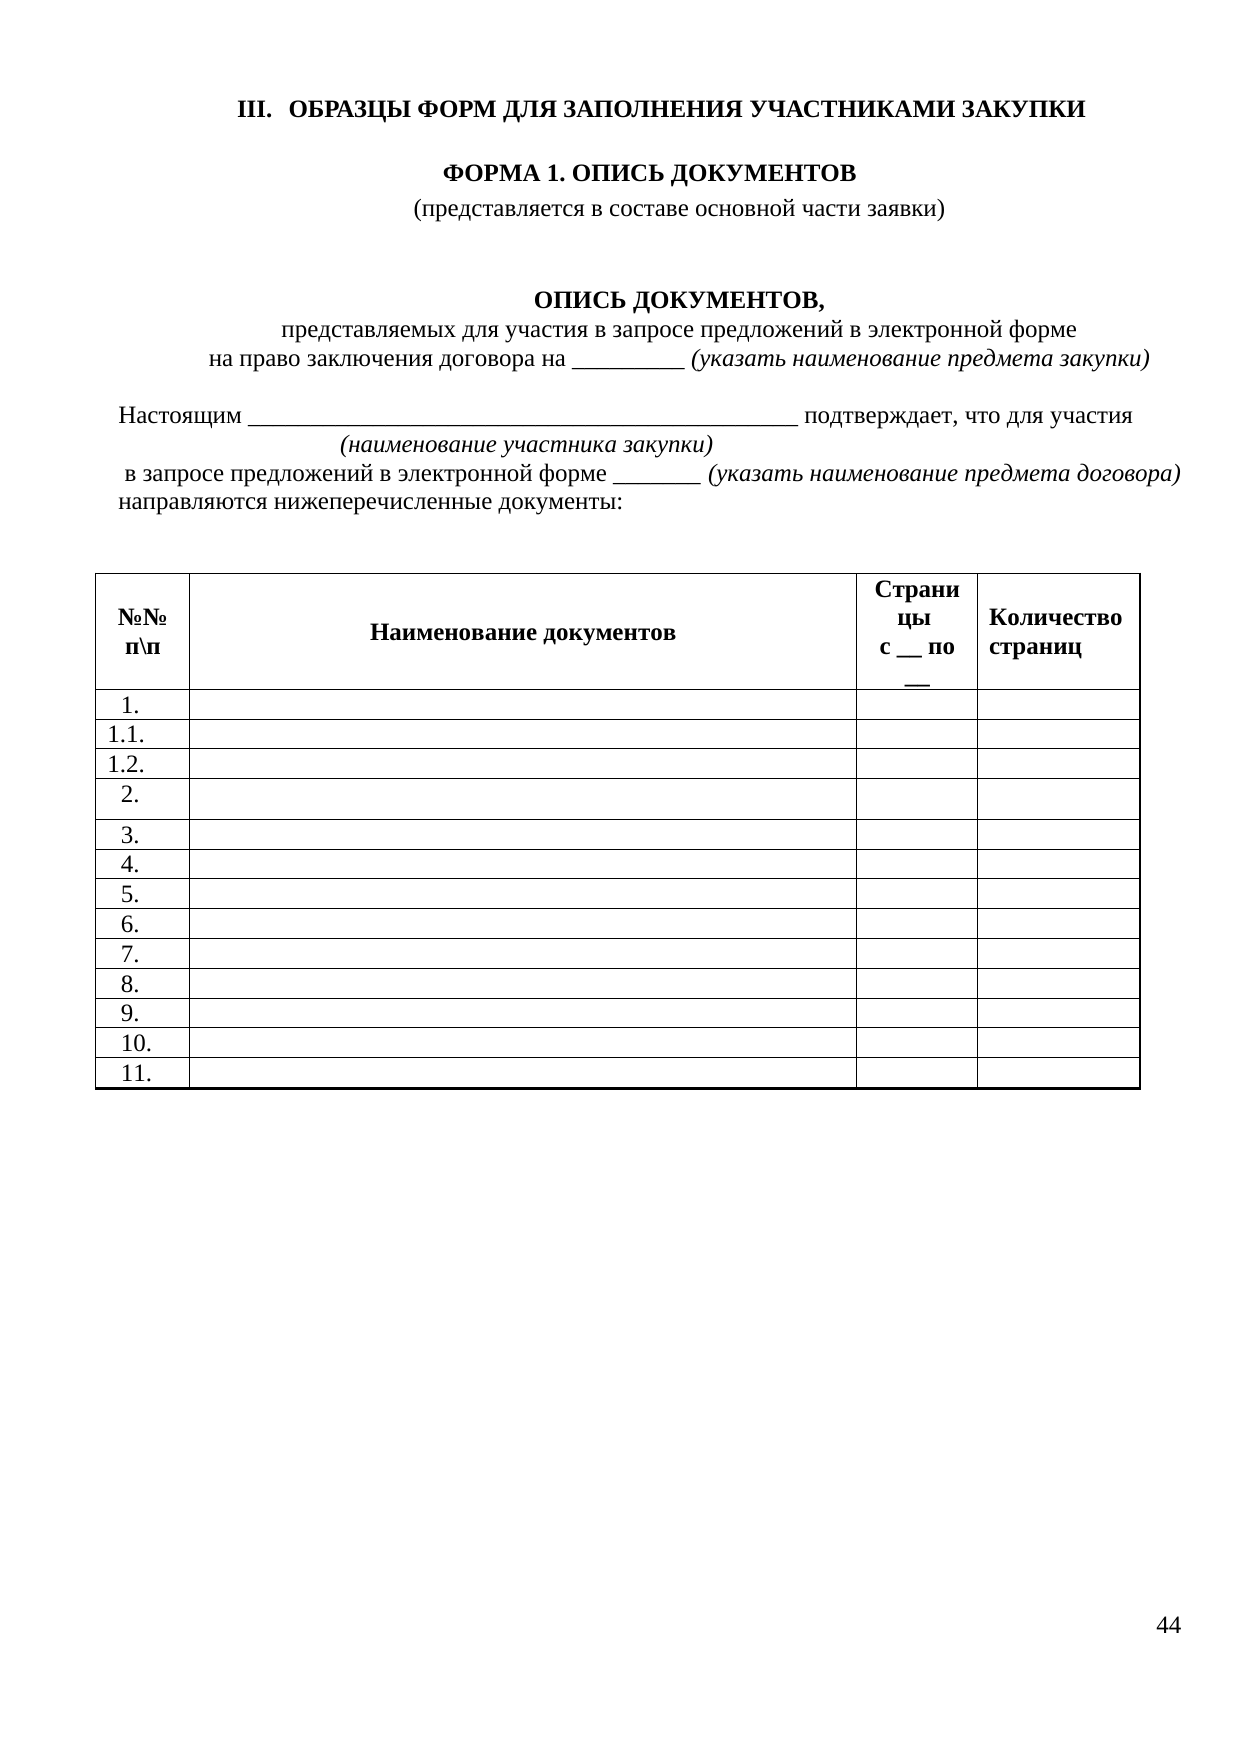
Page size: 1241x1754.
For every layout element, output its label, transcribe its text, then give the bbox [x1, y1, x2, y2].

table_cell [190, 779, 856, 819]
table_cell [978, 690, 1139, 718]
table_cell [857, 779, 977, 819]
table_cell [190, 850, 856, 878]
table_cell [190, 1058, 856, 1087]
table_cell [857, 820, 977, 848]
table_cell [978, 720, 1139, 748]
table_cell [96, 850, 189, 878]
table_cell [978, 999, 1139, 1027]
table_cell [96, 999, 189, 1027]
subtitle ФОРМА 1. ОПИСЬ ДОКУМЕНТОВ [118, 158, 1181, 186]
table_header Страницы с __ по __ [857, 574, 977, 689]
table_cell [96, 720, 189, 748]
table_cell [190, 939, 856, 968]
table_header №№ п\п [96, 574, 189, 689]
table_cell [96, 690, 189, 718]
table_cell [857, 1058, 977, 1087]
table_cell [857, 999, 977, 1027]
table_cell [190, 820, 856, 848]
table_cell [96, 1028, 189, 1057]
table_cell [857, 749, 977, 778]
table_cell [190, 909, 856, 938]
table_cell [978, 969, 1139, 997]
table_cell [96, 749, 189, 778]
table_cell [190, 969, 856, 997]
text на право заключения договора на _________ (указать наименование предмета закупки) [118, 343, 1181, 371]
table_cell [978, 749, 1139, 778]
text представляемых для участия в запросе предложений в электронной форме [118, 314, 1181, 343]
table_cell [857, 879, 977, 908]
text Настоящим ____________________________________________ подтверждает, что для участия [118, 400, 1181, 429]
table_header Наименование документов [190, 574, 856, 689]
table_header Количество страниц [978, 574, 1139, 689]
text ОПИСЬ ДОКУМЕНТОВ, [118, 285, 1181, 314]
table_cell [190, 690, 856, 718]
table_cell [978, 909, 1139, 938]
table_cell [978, 939, 1139, 968]
table_cell [857, 690, 977, 718]
table_cell [857, 1028, 977, 1057]
table_cell [96, 969, 189, 997]
table_cell [978, 779, 1139, 819]
table_cell [96, 820, 189, 848]
table_cell [857, 969, 977, 997]
table_cell [978, 820, 1139, 848]
table_cell [190, 749, 856, 778]
table_cell [190, 999, 856, 1027]
table_cell [96, 1058, 189, 1087]
table_cell [96, 909, 189, 938]
text в запросе предложений в электронной форме _______ (указать наименование предмета договора) направляются нижеперечисленные документы: [118, 458, 1181, 515]
table_cell [190, 879, 856, 908]
table_cell [857, 850, 977, 878]
text (представляется в составе основной части заявки) [118, 193, 1181, 221]
table_cell [978, 1058, 1139, 1087]
table_cell [190, 1028, 856, 1057]
table_cell [978, 1028, 1139, 1057]
table_cell [96, 879, 189, 908]
table_cell [857, 909, 977, 938]
table_cell [96, 939, 189, 968]
table_cell [978, 879, 1139, 908]
table_cell [857, 720, 977, 748]
subtitle ОБРАЗЦЫ ФОРМ ДЛЯ ЗАПОЛНЕНИЯ УЧАСТНИКАМИ ЗАКУПКИ [118, 94, 1181, 123]
table_cell [978, 850, 1139, 878]
table_cell [96, 779, 189, 819]
table_cell [190, 720, 856, 748]
table_cell [857, 939, 977, 968]
text (наименование участника закупки) [118, 429, 1181, 458]
